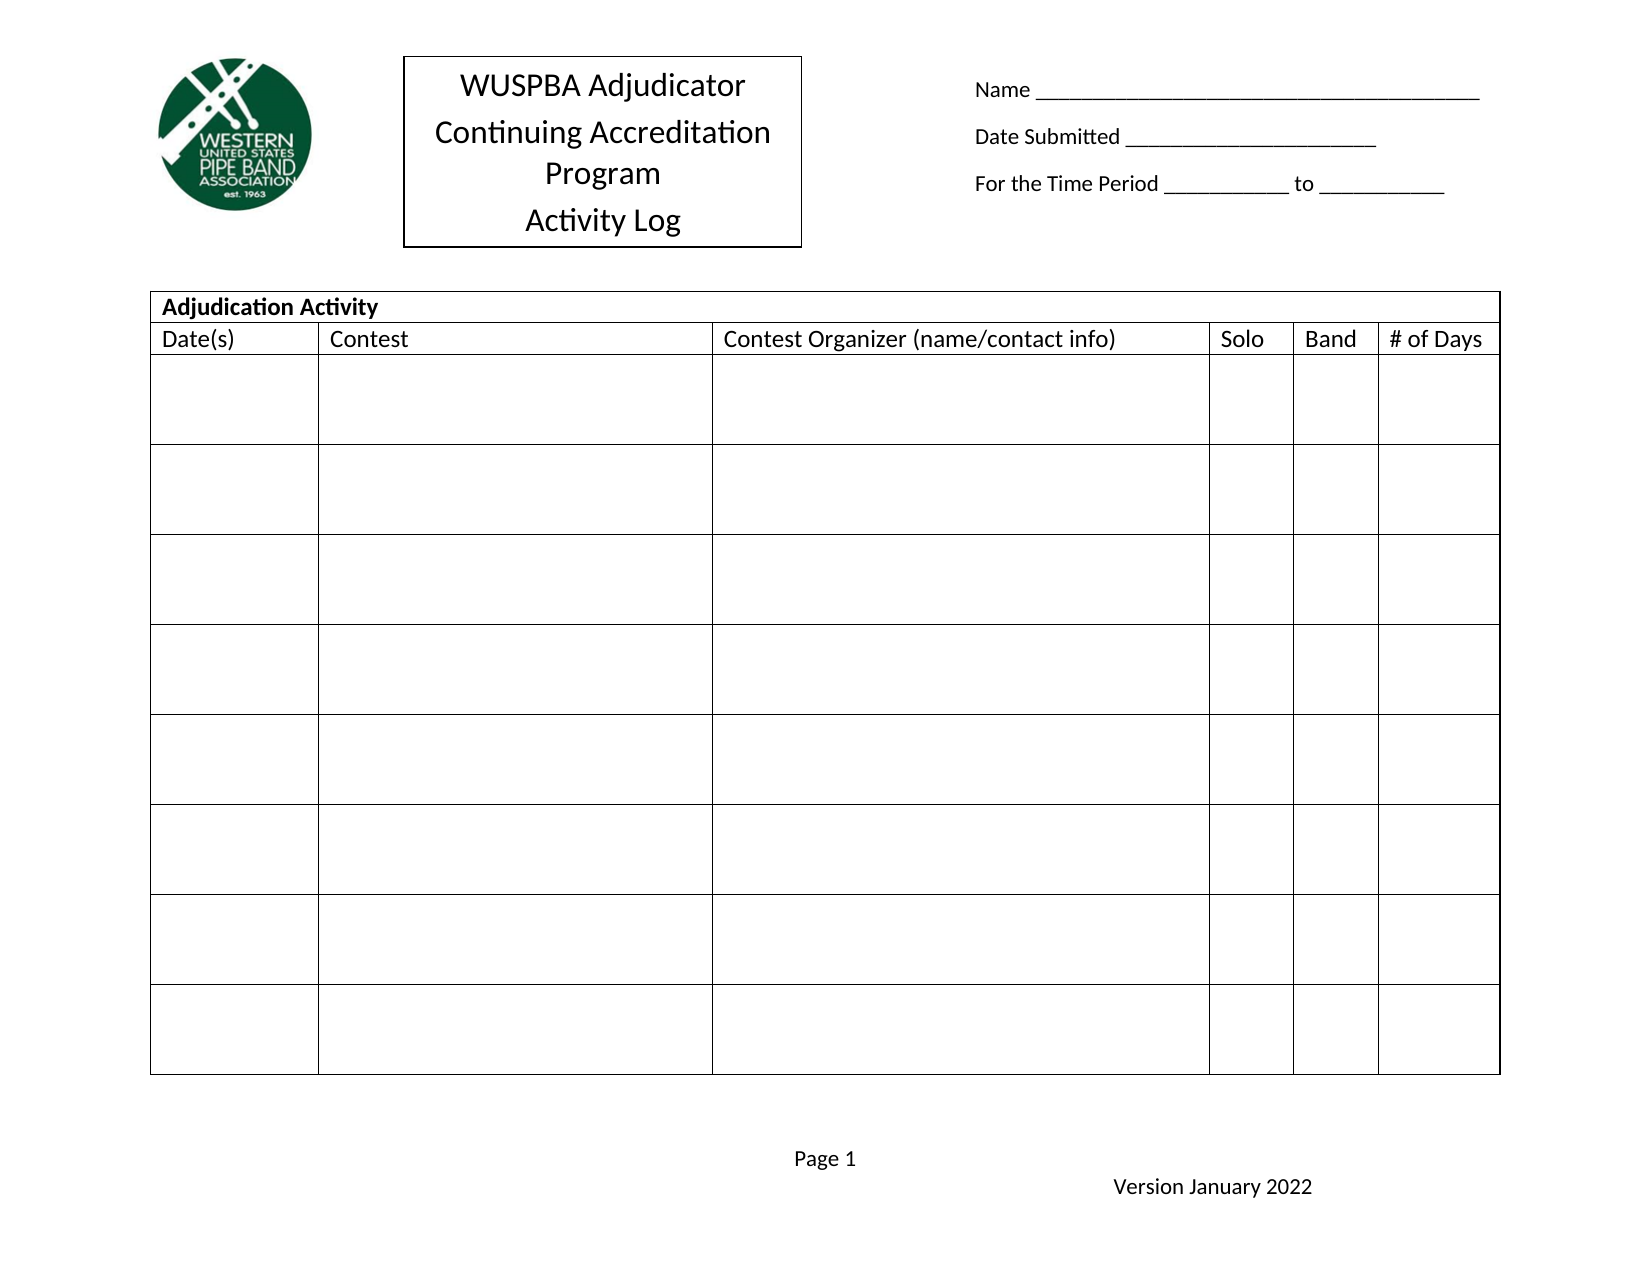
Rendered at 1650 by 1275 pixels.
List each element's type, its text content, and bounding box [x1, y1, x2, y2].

table_cell [1294, 355, 1378, 444]
table_cell [1294, 625, 1378, 714]
table_cell Contest Organizer (name/contact info) [713, 323, 1209, 354]
table_cell [151, 445, 318, 534]
table_cell [151, 805, 318, 894]
table_cell [319, 715, 712, 804]
table_cell [1379, 985, 1499, 1074]
table_cell [713, 625, 1209, 714]
table_cell [713, 985, 1209, 1074]
table_cell [319, 805, 712, 894]
table_cell [1379, 445, 1499, 534]
table_cell [1379, 625, 1499, 714]
table_cell [1294, 805, 1378, 894]
table_cell Contest [319, 323, 712, 354]
table_cell [1210, 715, 1293, 804]
table_cell Solo [1210, 323, 1293, 354]
table_cell [1210, 895, 1293, 984]
table_cell [1210, 535, 1293, 624]
table_cell [1210, 355, 1293, 444]
table_cell [1379, 715, 1499, 804]
table_cell [151, 715, 318, 804]
table_cell Band [1294, 323, 1378, 354]
table_cell [1294, 895, 1378, 984]
table_cell [151, 895, 318, 984]
table_cell [319, 895, 712, 984]
table_cell [319, 445, 712, 534]
table_cell [713, 805, 1209, 894]
table_cell [1379, 355, 1499, 444]
table_cell [1379, 535, 1499, 624]
table_cell [1294, 445, 1378, 534]
table_cell [319, 985, 712, 1074]
table_cell [713, 445, 1209, 534]
table_cell [713, 895, 1209, 984]
table_cell Date(s) [151, 323, 318, 354]
table_cell [713, 715, 1209, 804]
table_cell [1294, 985, 1378, 1074]
table_cell [319, 535, 712, 624]
table_cell [151, 355, 318, 444]
table_cell [1379, 805, 1499, 894]
table_cell # of Days [1379, 323, 1499, 354]
picture [150, 51, 319, 219]
table_header Adjudication Activity [151, 292, 1499, 322]
table_cell [151, 625, 318, 714]
table_cell [319, 355, 712, 444]
table_cell [1210, 985, 1293, 1074]
table_cell [713, 355, 1209, 444]
table_cell [1294, 535, 1378, 624]
table_cell [1210, 805, 1293, 894]
table_cell [713, 535, 1209, 624]
table_cell [151, 985, 318, 1074]
table_cell [151, 535, 318, 624]
table_cell [319, 625, 712, 714]
table_cell [1379, 895, 1499, 984]
table_cell [1210, 445, 1293, 534]
table_cell [1294, 715, 1378, 804]
table_cell [1210, 625, 1293, 714]
